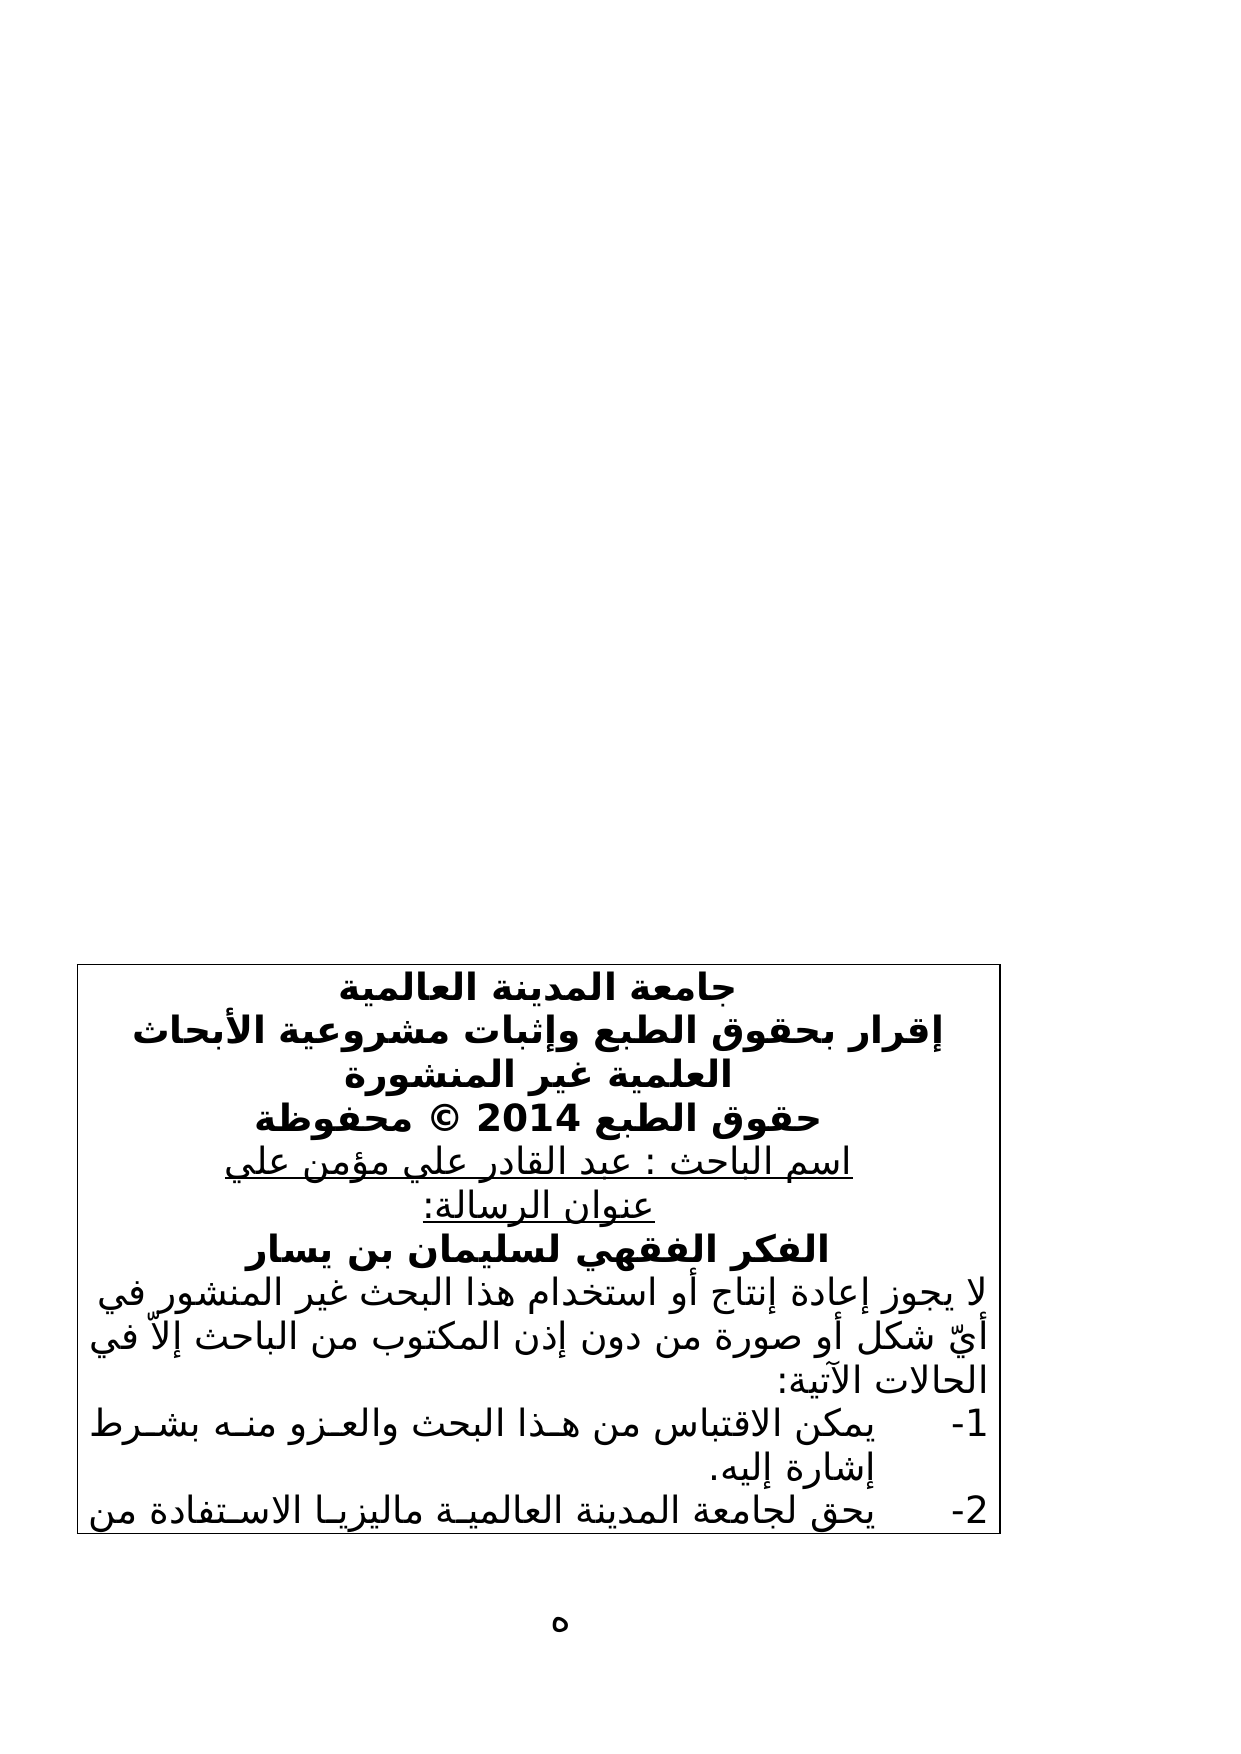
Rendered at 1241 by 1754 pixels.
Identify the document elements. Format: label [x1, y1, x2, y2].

table_header [78, 965, 999, 1533]
